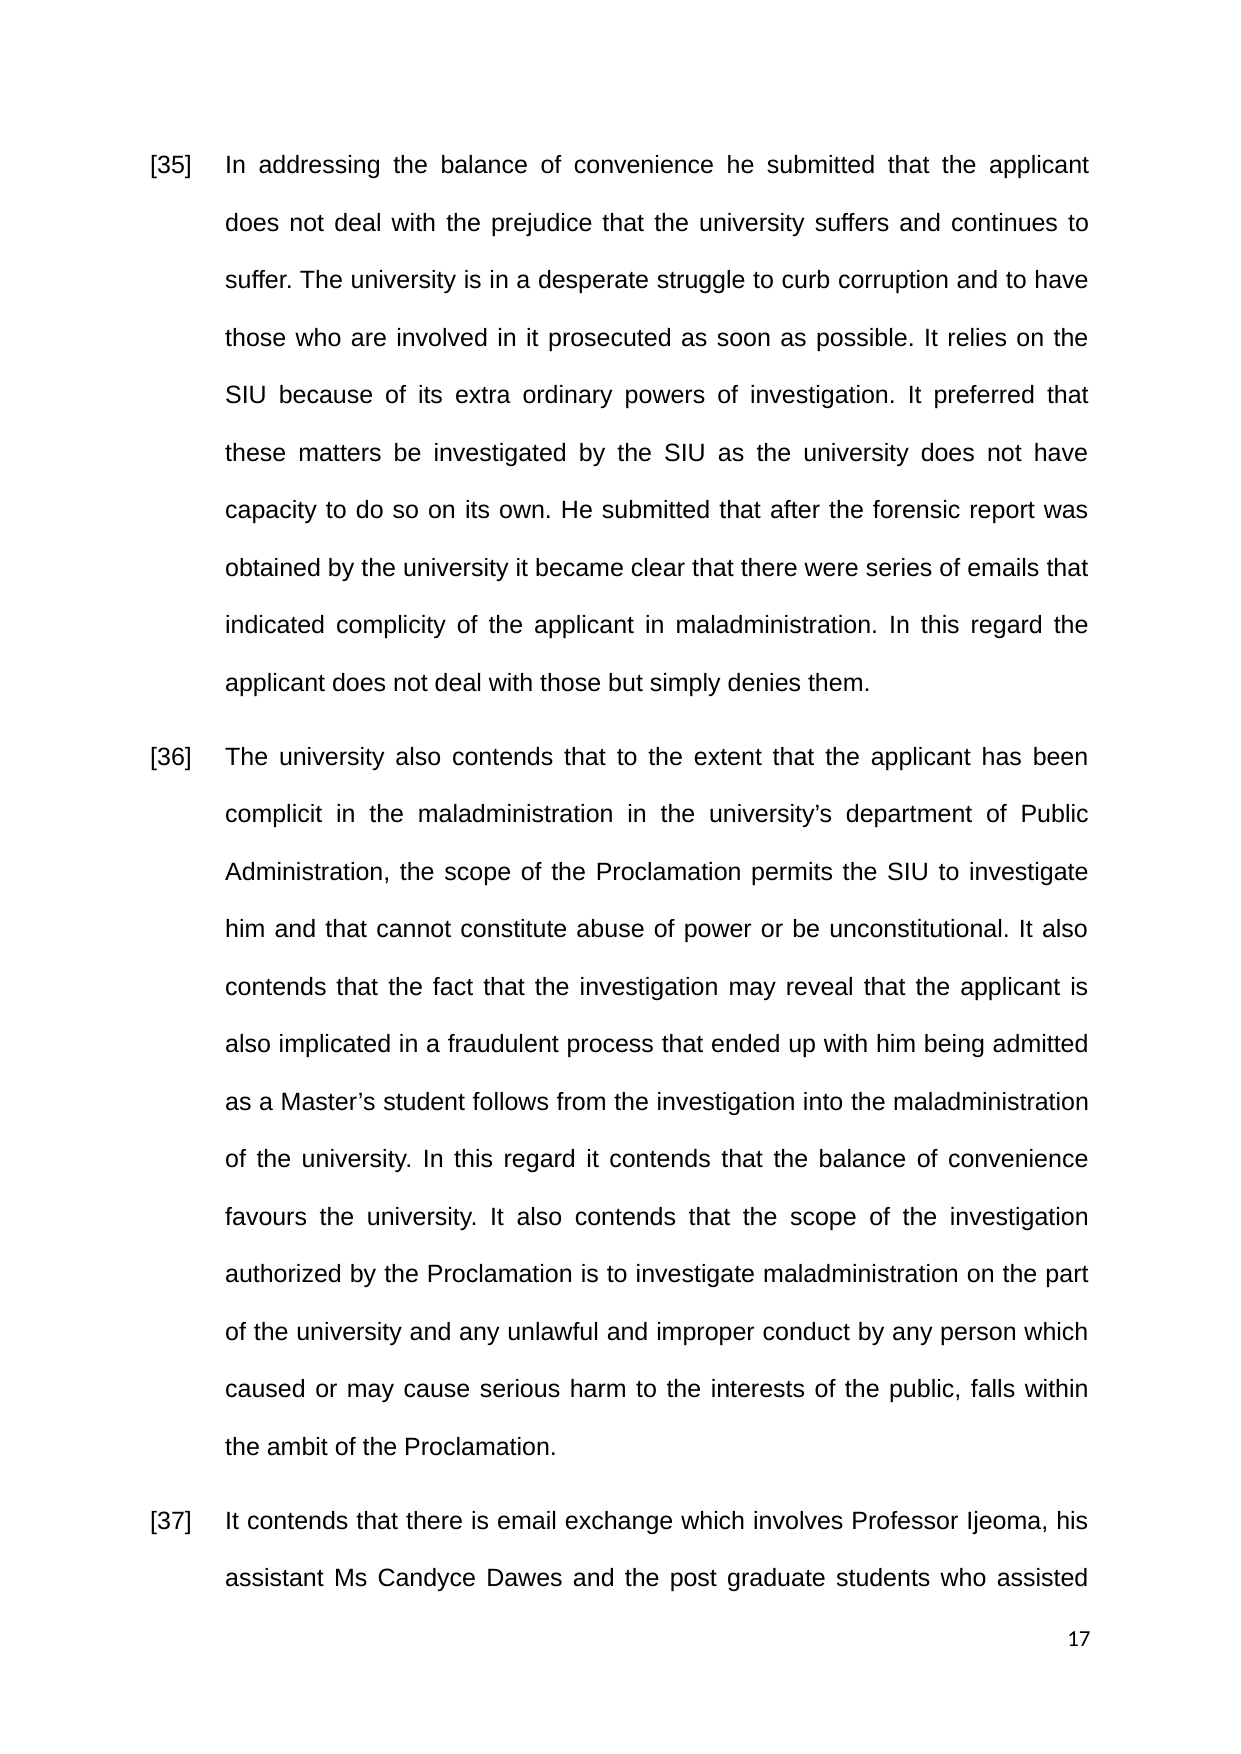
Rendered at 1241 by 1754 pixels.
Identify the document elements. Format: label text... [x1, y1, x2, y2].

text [150, 1506, 1090, 1592]
text [35] In addressing the balance of convenience he submitted that the applicant does not deal with the prejudice that the university suffers and continues to suffer. The university is in a desperate struggle to curb corruption and to have those who are involved in it prosecuted as soon as possible. It relies on the SIU because of its extra ordinary powers of investigation. It preferred that these matters be investigated by the SIU as the university does not have capacity to do so on its own. He submitted that after the forensic report was obtained by the university it became clear that there were series of emails that indicated complicity of the applicant in maladministration. In this regard the applicant does not deal with those but simply denies them. [150, 150, 1090, 696]
text [36] The university also contends that to the extent that the applicant has been complicit in the maladministration in the university’s department of Public Administration, the scope of the Proclamation permits the SIU to investigate him and that cannot constitute abuse of power or be unconstitutional. It also contends that the fact that the investigation may reveal that the applicant is also implicated in a fraudulent process that ended up with him being admitted as a Master’s student follows from the investigation into the maladministration of the university. In this regard it contends that the balance of convenience favours the university. It also contends that the scope of the investigation authorized by the Proclamation is to investigate maladministration on the part of the university and any unlawful and improper conduct by any person which caused or may cause serious harm to the interests of the public, falls within the ambit of the Proclamation. [150, 742, 1090, 1460]
